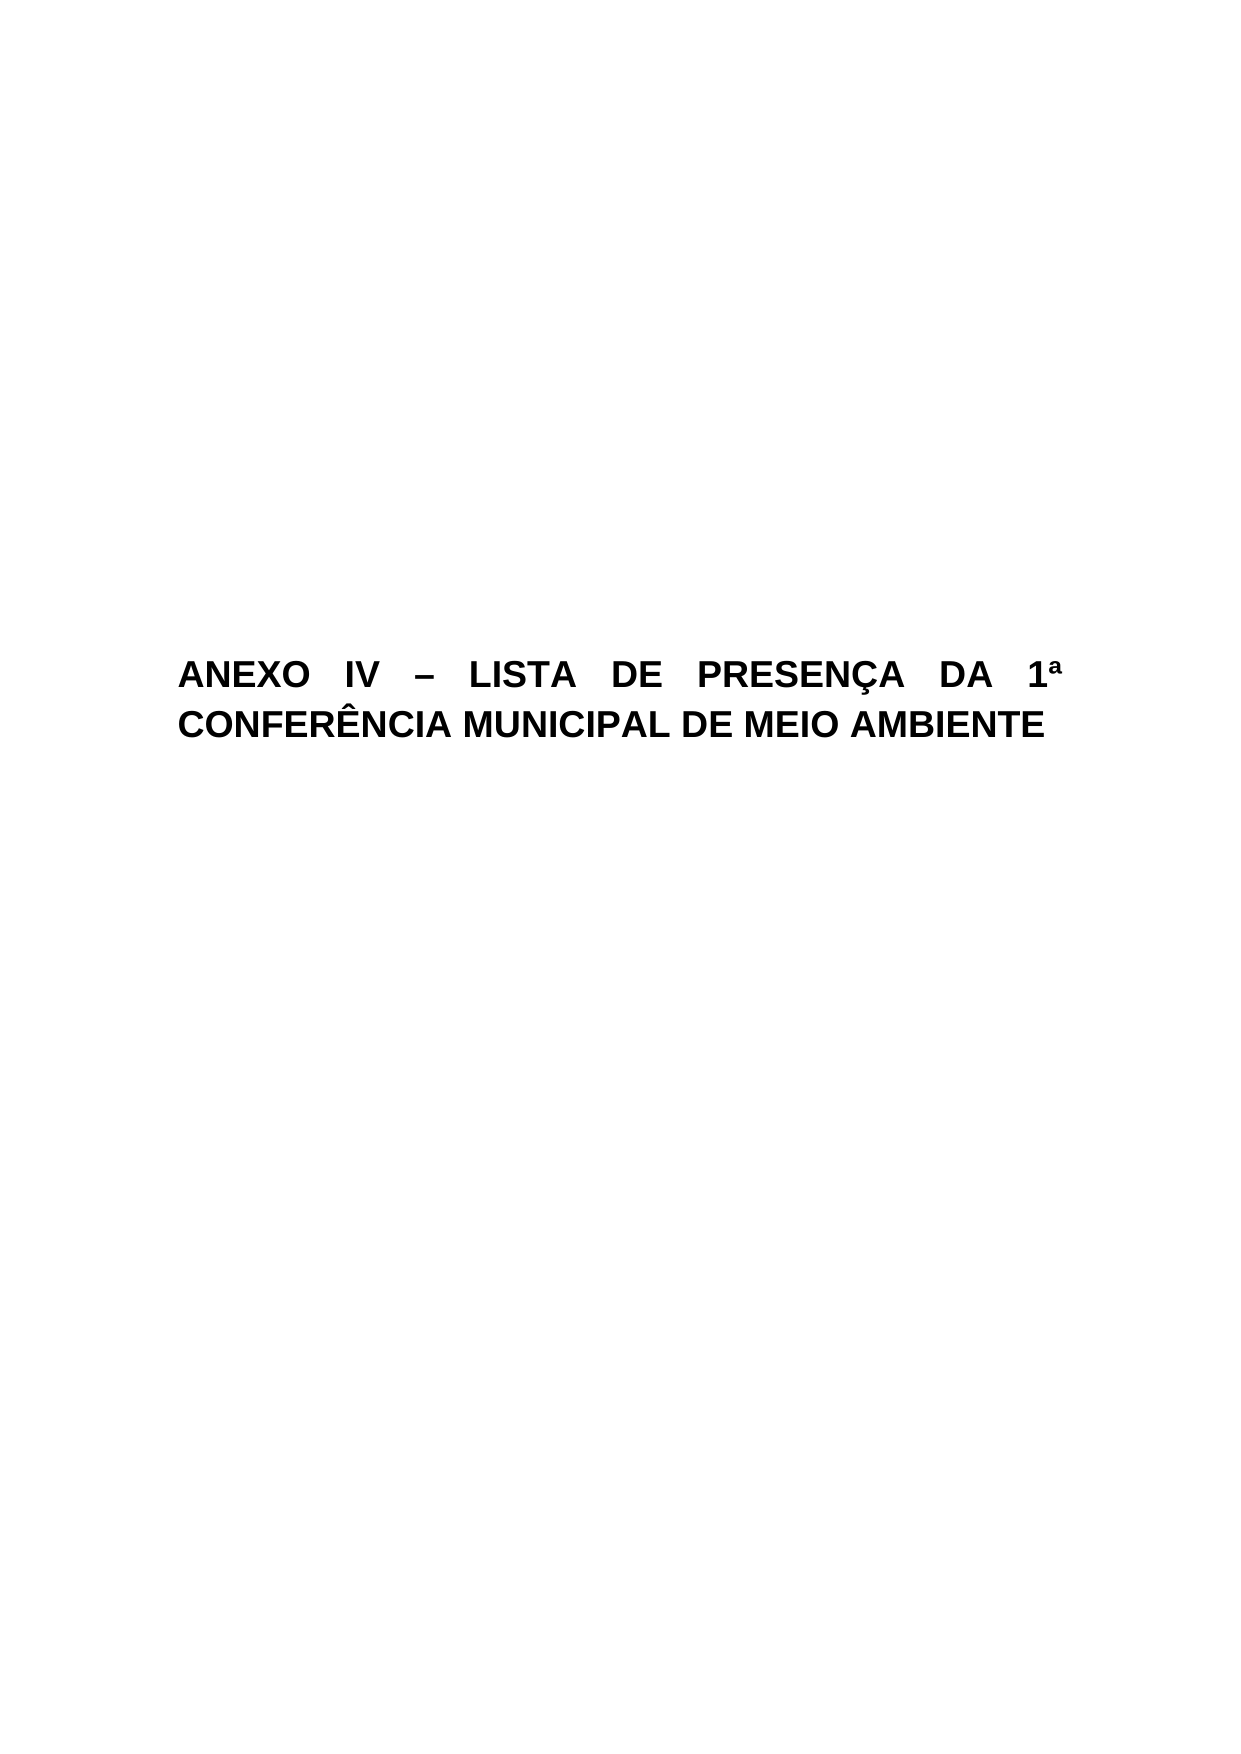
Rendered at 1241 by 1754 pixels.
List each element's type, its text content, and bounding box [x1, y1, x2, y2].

text ANEXO IV – LISTA DE PRESENÇA DA 1ª CONFERÊNCIA MUNICIPAL DE MEIO AMBIENTE [177, 653, 1063, 745]
